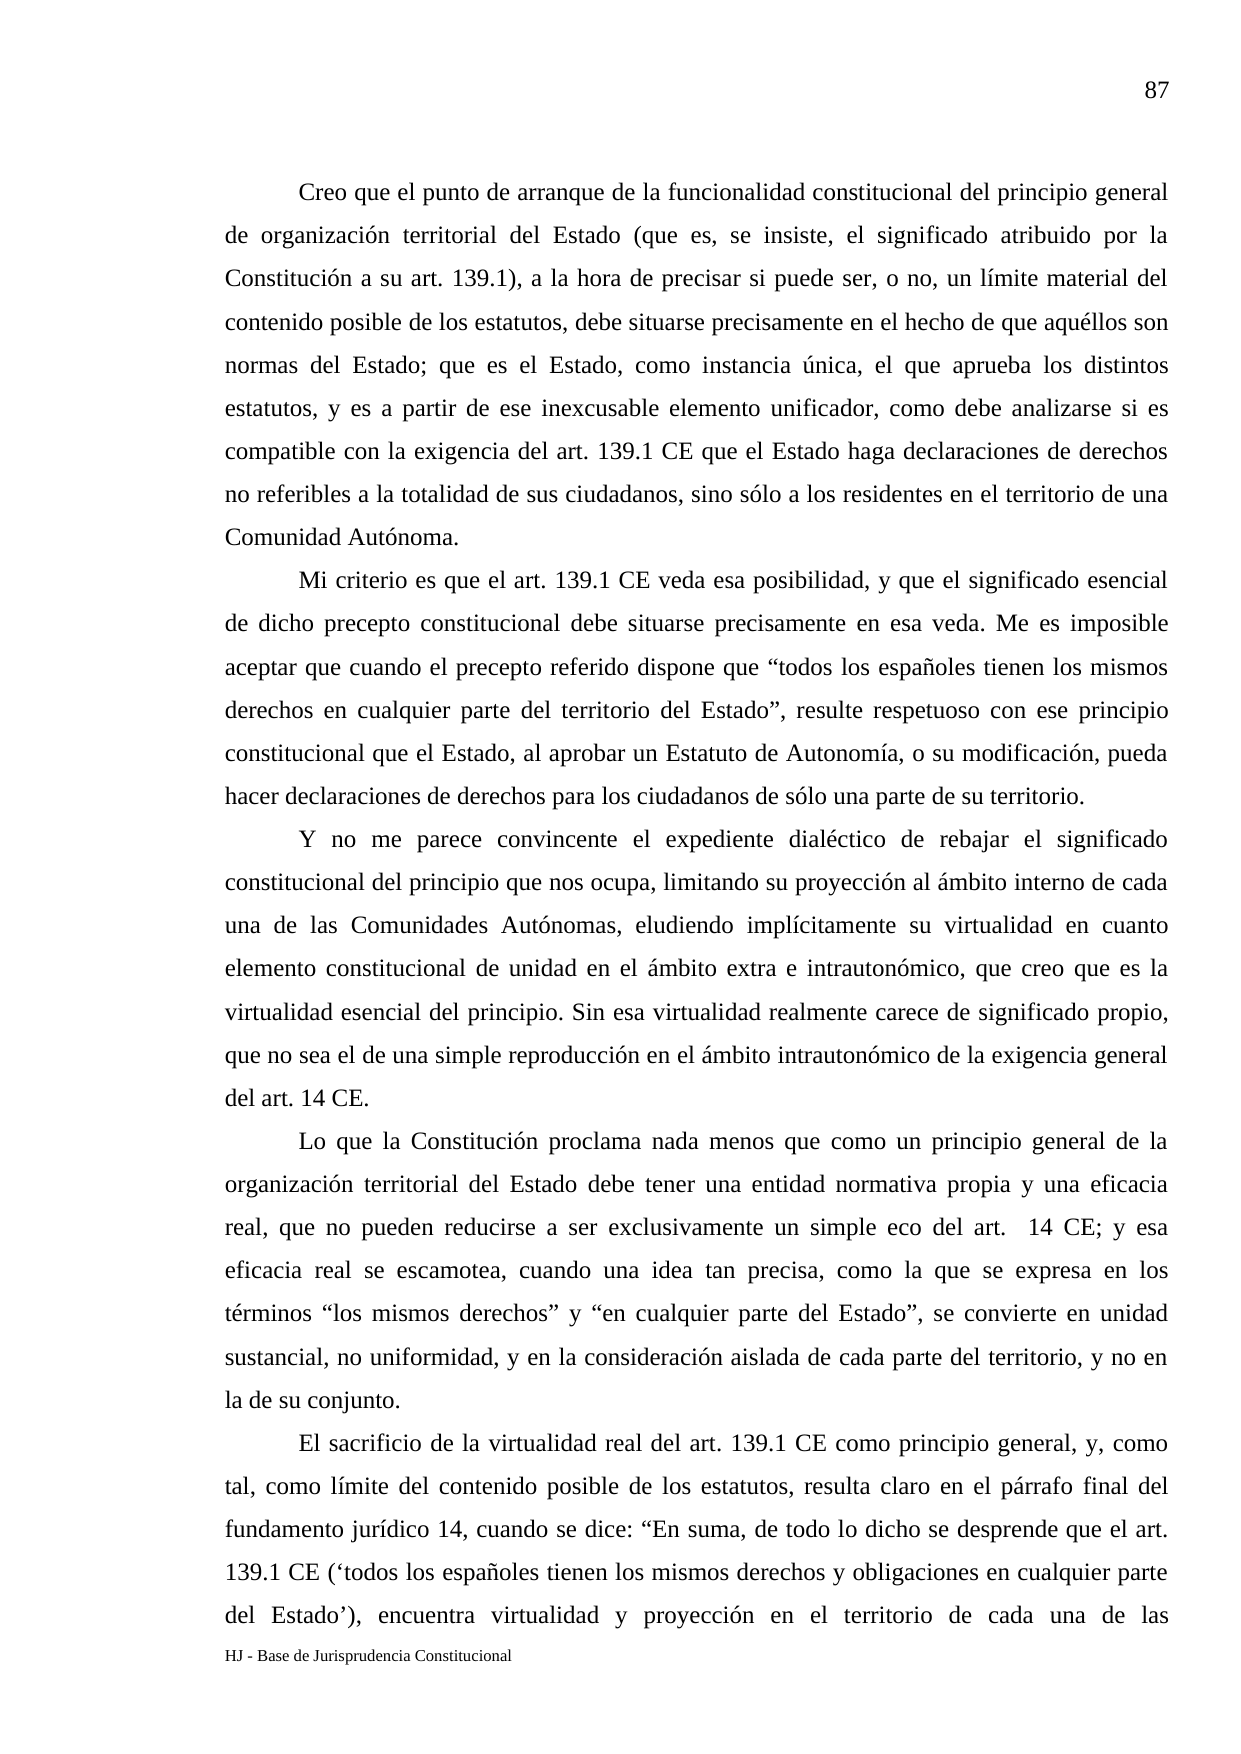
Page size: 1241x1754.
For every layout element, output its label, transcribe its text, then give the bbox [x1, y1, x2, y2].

text Lo que la Constitución proclama nada menos que como un principio general de la organización territorial del Estado debe tener una entidad normativa propia y una eficacia real, que no pueden reducirse a ser exclusivamente un simple eco del art. 14 CE; y esa eficacia real se escamotea, cuando una idea tan precisa, como la que se expresa en los términos “los mismos derechos” y “en cualquier parte del Estado”, se convierte en unidad sustancial, no uniformidad, y en la consideración aislada de cada parte del territorio, y no en la de su conjunto. [224, 1126, 1169, 1413]
text Mi criterio es que el art. 139.1 CE veda esa posibilidad, y que el significado esencial de dicho precepto constitucional debe situarse precisamente en esa veda. Me es imposible aceptar que cuando el precepto referido dispone que “todos los españoles tienen los mismos derechos en cualquier parte del territorio del Estado”, resulte respetuoso con ese principio constitucional que el Estado, al aprobar un Estatuto de Autonomía, o su modificación, pueda hacer declaraciones de derechos para los ciudadanos de sólo una parte de su territorio. [224, 565, 1169, 810]
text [224, 1428, 1169, 1629]
text Y no me parece convincente el expediente dialéctico de rebajar el significado constitucional del principio que nos ocupa, limitando su proyección al ámbito interno de cada una de las Comunidades Autónomas, eludiendo implícitamente su virtualidad en cuanto elemento constitucional de unidad en el ámbito extra e intrautonómico, que creo que es la virtualidad esencial del principio. Sin esa virtualidad realmente carece de significado propio, que no sea el de una simple reproducción en el ámbito intrautonómico de la exigencia general del art. 14 CE. [224, 824, 1169, 1112]
text Creo que el punto de arranque de la funcionalidad constitucional del principio general de organización territorial del Estado (que es, se insiste, el significado atribuido por la Constitución a su art. 139.1), a la hora de precisar si puede ser, o no, un límite material del contenido posible de los estatutos, debe situarse precisamente en el hecho de que aquéllos son normas del Estado; que es el Estado, como instancia única, el que aprueba los distintos estatutos, y es a partir de ese inexcusable elemento unificador, como debe analizarse si es compatible con la exigencia del art. 139.1 CE que el Estado haga declaraciones de derechos no referibles a la totalidad de sus ciudadanos, sino sólo a los residentes en el territorio de una Comunidad Autónoma. [224, 177, 1169, 551]
